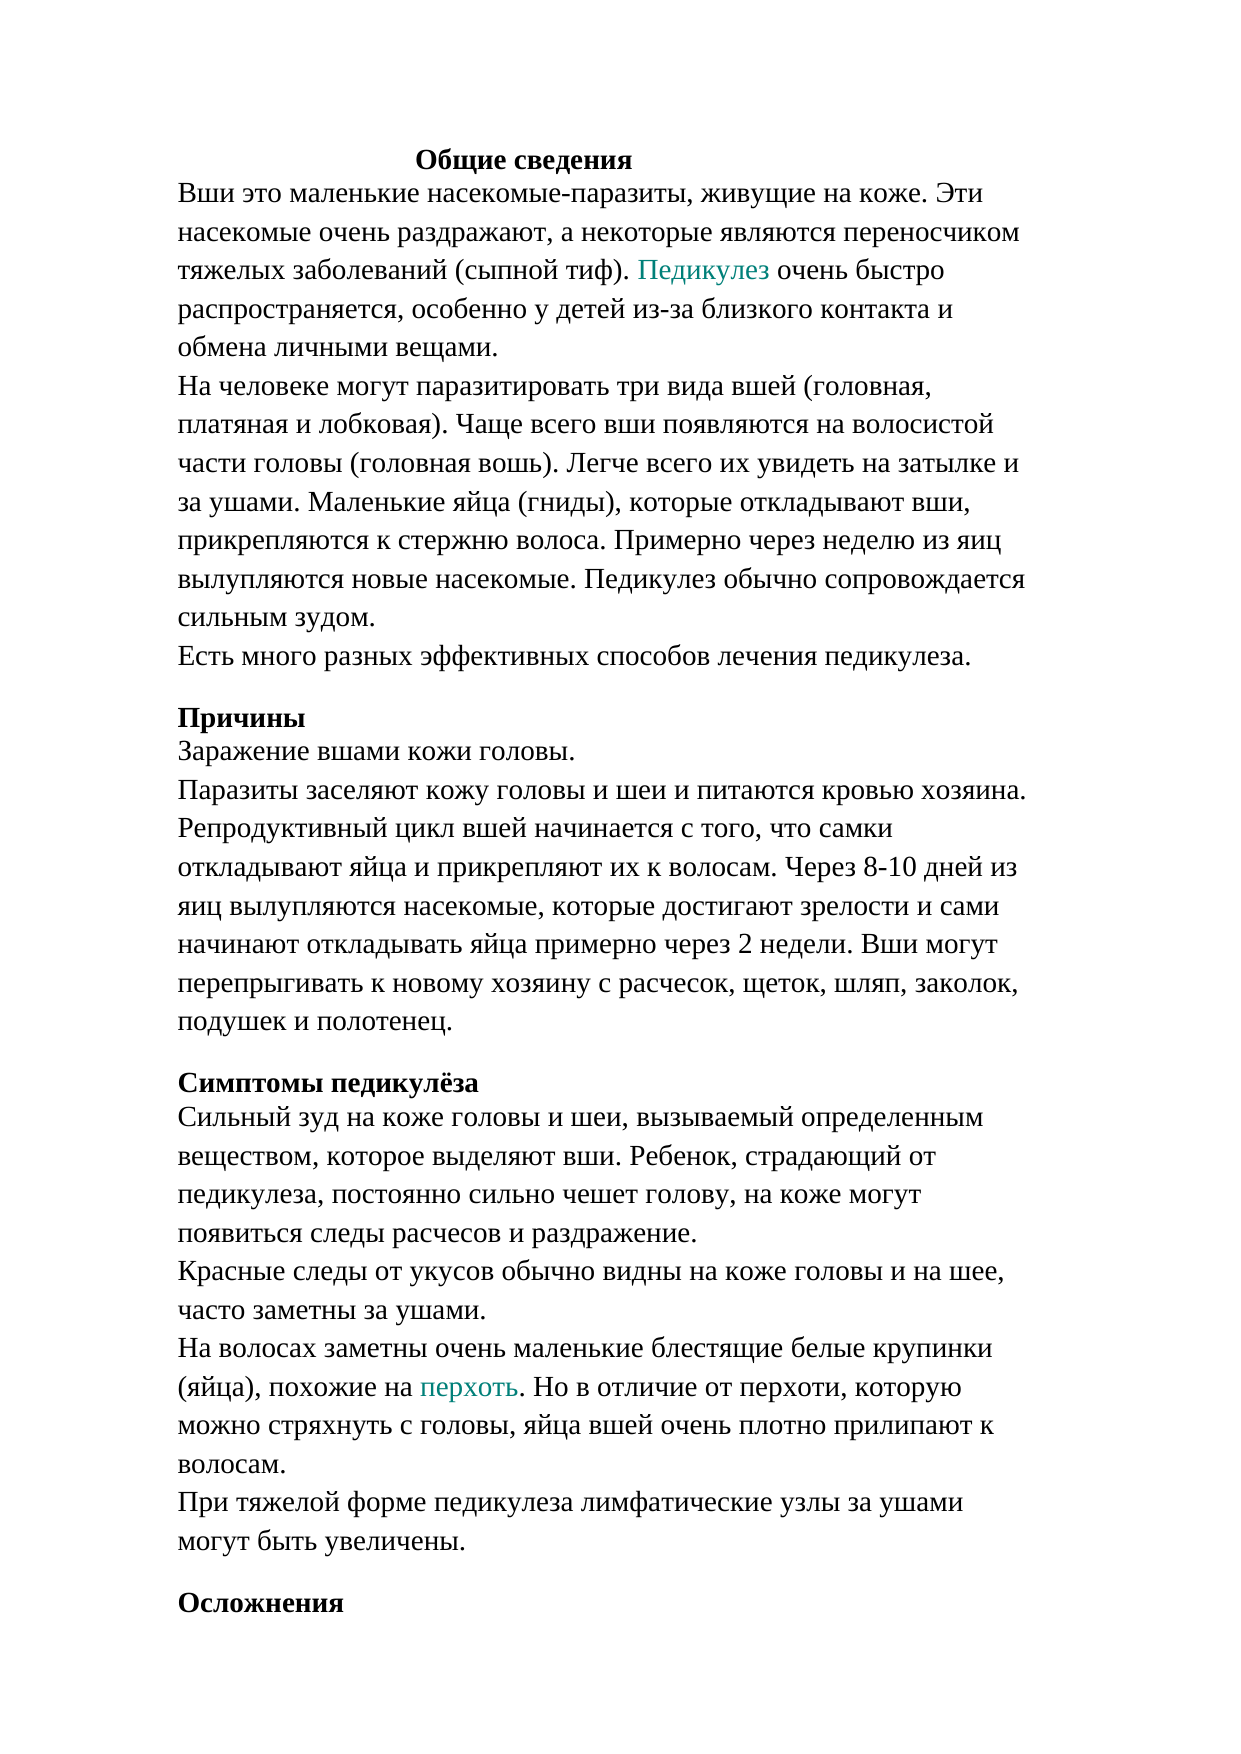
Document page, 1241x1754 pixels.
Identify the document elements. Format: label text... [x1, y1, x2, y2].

text На человеке могут паразитировать три вида вшей (головная, платяная и лобковая). Чаще всего вши появляются на волосистой части головы (головная вошь). Легче всего их увидеть на затылке и за ушами. Маленькие яйца (гниды), которые откладывают вши, прикрепляются к стержню волоса. Примерно через неделю из яиц вылупляются новые насекомые. Педикулез обычно сопровождается сильным зудом. [177, 368, 1032, 633]
text Вши это маленькие насекомые-паразиты, живущие на коже. Эти насекомые очень раздражают, а некоторые являются переносчиком тяжелых заболеваний (сыпной тиф). Педикулез очень быстро распространяется, особенно у детей из-за близкого контакта и обмена личными вещами. [177, 175, 1032, 363]
text Симптомы педикулёза [177, 1042, 1032, 1099]
text Общие сведения [177, 118, 1032, 175]
text Заражение вшами кожи головы. [177, 733, 1032, 767]
text Сильный зуд на коже головы и шеи, вызываемый определенным веществом, которое выделяют вши. Ребенок, страдающий от педикулеза, постоянно сильно чешет голову, на коже могут появиться следы расчесов и раздражение. [177, 1099, 1032, 1248]
text Есть много разных эффективных способов лечения педикулеза. [177, 638, 1032, 671]
text Паразиты заселяют кожу головы и шеи и питаются кровью хозяина. Репродуктивный цикл вшей начинается с того, что самки откладывают яйца и прикрепляют их к волосам. Через 8-10 дней из яиц вылупляются насекомые, которые достигают зрелости и сами начинают откладывать яйца примерно через 2 недели. Вши могут перепрыгивать к новому хозяину с расчесок, щеток, шляп, заколок, подушек и полотенец. [177, 772, 1032, 1037]
text Осложнения [177, 1562, 1032, 1619]
text Красные следы от укусов обычно видны на коже головы и на шее, часто заметны за ушами. На волосах заметны очень маленькие блестящие белые крупинки (яйца), похожие на перхоть. Но в отличие от перхоти, которую можно стряхнуть с головы, яйца вшей очень плотно прилипают к волосам. [177, 1253, 1032, 1479]
text При тяжелой форме педикулеза лимфатические узлы за ушами могут быть увеличены. [177, 1484, 1032, 1557]
text Причины [177, 676, 1032, 733]
